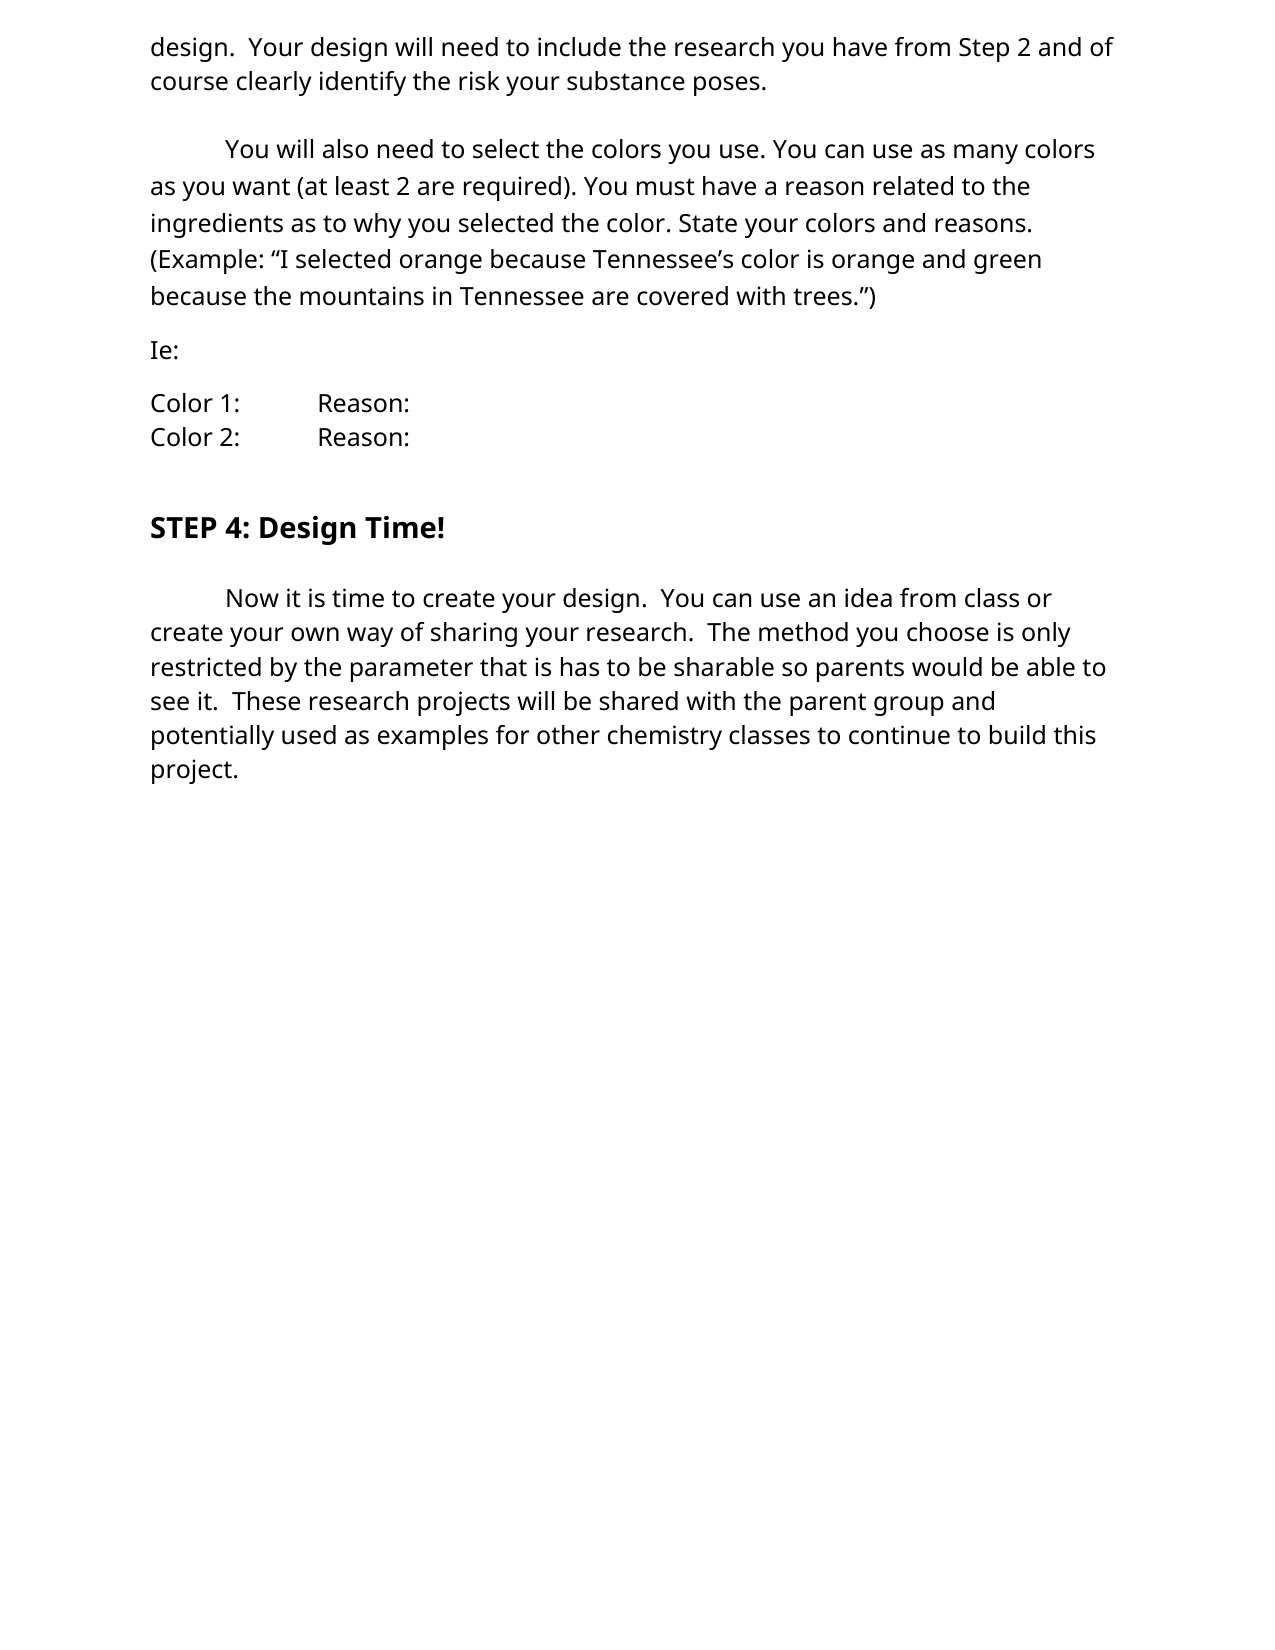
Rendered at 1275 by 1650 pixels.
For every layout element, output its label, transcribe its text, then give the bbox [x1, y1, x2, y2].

table_header Color 1: [139, 386, 306, 420]
table_header Reason: [306, 386, 473, 420]
text STEP 4: Design Time! [150, 507, 1125, 547]
table_cell Reason: [306, 420, 473, 454]
text You will also need to select the colors you use. You can use as many colors as you want (at least 2 are required). You must have a reason related to the ingredients as to why you selected the color. State your colors and reasons. (Example: “I selected orange because Tennessee’s color is orange and green because the mountains in Tennessee are covered with trees.”) [150, 132, 1125, 313]
text Now it is time to create your design. You can use an idea from class or create your own way of sharing your research. The method you choose is only restricted by the parameter that is has to be sharable so parents would be able to see it. These research projects will be shared with the parent group and potentially used as examples for other chemistry classes to continue to build this project. [150, 581, 1125, 785]
text Ie: [150, 332, 1125, 366]
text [150, 29, 1125, 98]
table_cell Color 2: [139, 420, 306, 454]
